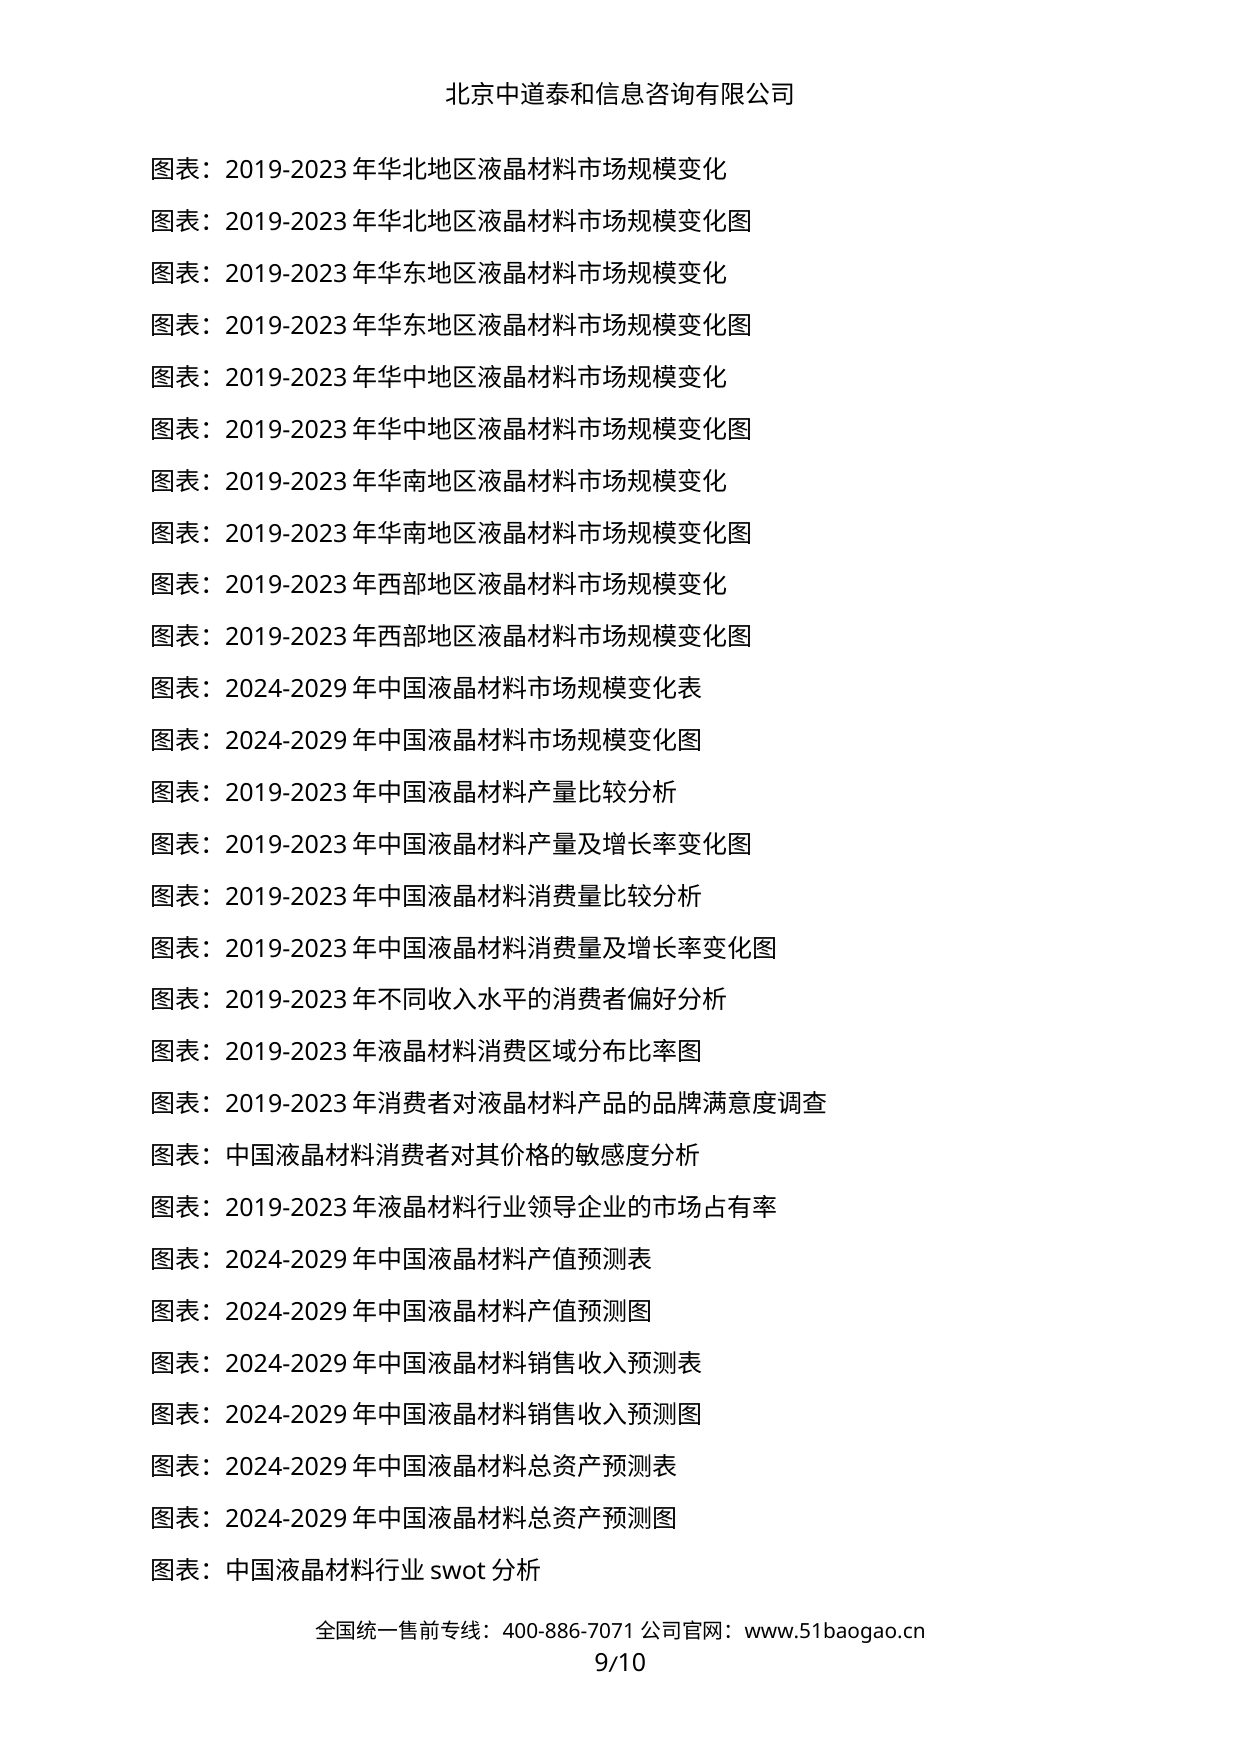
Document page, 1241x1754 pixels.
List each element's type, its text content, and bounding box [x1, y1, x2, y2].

text 图表：2024-2029年中国液晶材料销售收入预测表 [150, 1343, 1090, 1379]
text 图表：2019-2023年液晶材料消费区域分布比率图 [150, 1032, 1090, 1068]
text 图表：2019-2023年华东地区液晶材料市场规模变化 [150, 254, 1090, 290]
text 图表：2019-2023年华中地区液晶材料市场规模变化图 [150, 409, 1090, 446]
text 图表：2019-2023年消费者对液晶材料产品的品牌满意度调查 [150, 1084, 1090, 1120]
text 图表：2019-2023年中国液晶材料产量及增长率变化图 [150, 824, 1090, 861]
text 图表：中国液晶材料消费者对其价格的敏感度分析 [150, 1136, 1090, 1172]
text 图表：2024-2029年中国液晶材料产值预测表 [150, 1239, 1090, 1276]
text 图表：2019-2023年华北地区液晶材料市场规模变化图 [150, 202, 1090, 238]
text 图表：2024-2029年中国液晶材料产值预测图 [150, 1291, 1090, 1327]
text 图表：中国液晶材料行业swot分析 [150, 1551, 1090, 1587]
text 图表：2019-2023年华南地区液晶材料市场规模变化 [150, 461, 1090, 497]
text 图表：2019-2023年华南地区液晶材料市场规模变化图 [150, 513, 1090, 549]
text 图表：2019-2023年华中地区液晶材料市场规模变化 [150, 357, 1090, 394]
text 图表：2024-2029年中国液晶材料销售收入预测图 [150, 1395, 1090, 1431]
text 图表：2019-2023年西部地区液晶材料市场规模变化 [150, 565, 1090, 601]
text 图表：2024-2029年中国液晶材料市场规模变化图 [150, 721, 1090, 757]
text 图表：2019-2023年华北地区液晶材料市场规模变化 [150, 150, 1090, 186]
text 图表：2019-2023年中国液晶材料产量比较分析 [150, 772, 1090, 809]
text 图表：2019-2023年华东地区液晶材料市场规模变化图 [150, 306, 1090, 342]
text 图表：2024-2029年中国液晶材料市场规模变化表 [150, 669, 1090, 705]
text 图表：2019-2023年西部地区液晶材料市场规模变化图 [150, 617, 1090, 653]
text 图表：2024-2029年中国液晶材料总资产预测表 [150, 1447, 1090, 1483]
text 图表：2019-2023年中国液晶材料消费量比较分析 [150, 876, 1090, 912]
text 图表：2019-2023年不同收入水平的消费者偏好分析 [150, 980, 1090, 1016]
text 图表：2019-2023年中国液晶材料消费量及增长率变化图 [150, 928, 1090, 964]
text 图表：2024-2029年中国液晶材料总资产预测图 [150, 1499, 1090, 1535]
text 图表：2019-2023年液晶材料行业领导企业的市场占有率 [150, 1187, 1090, 1224]
